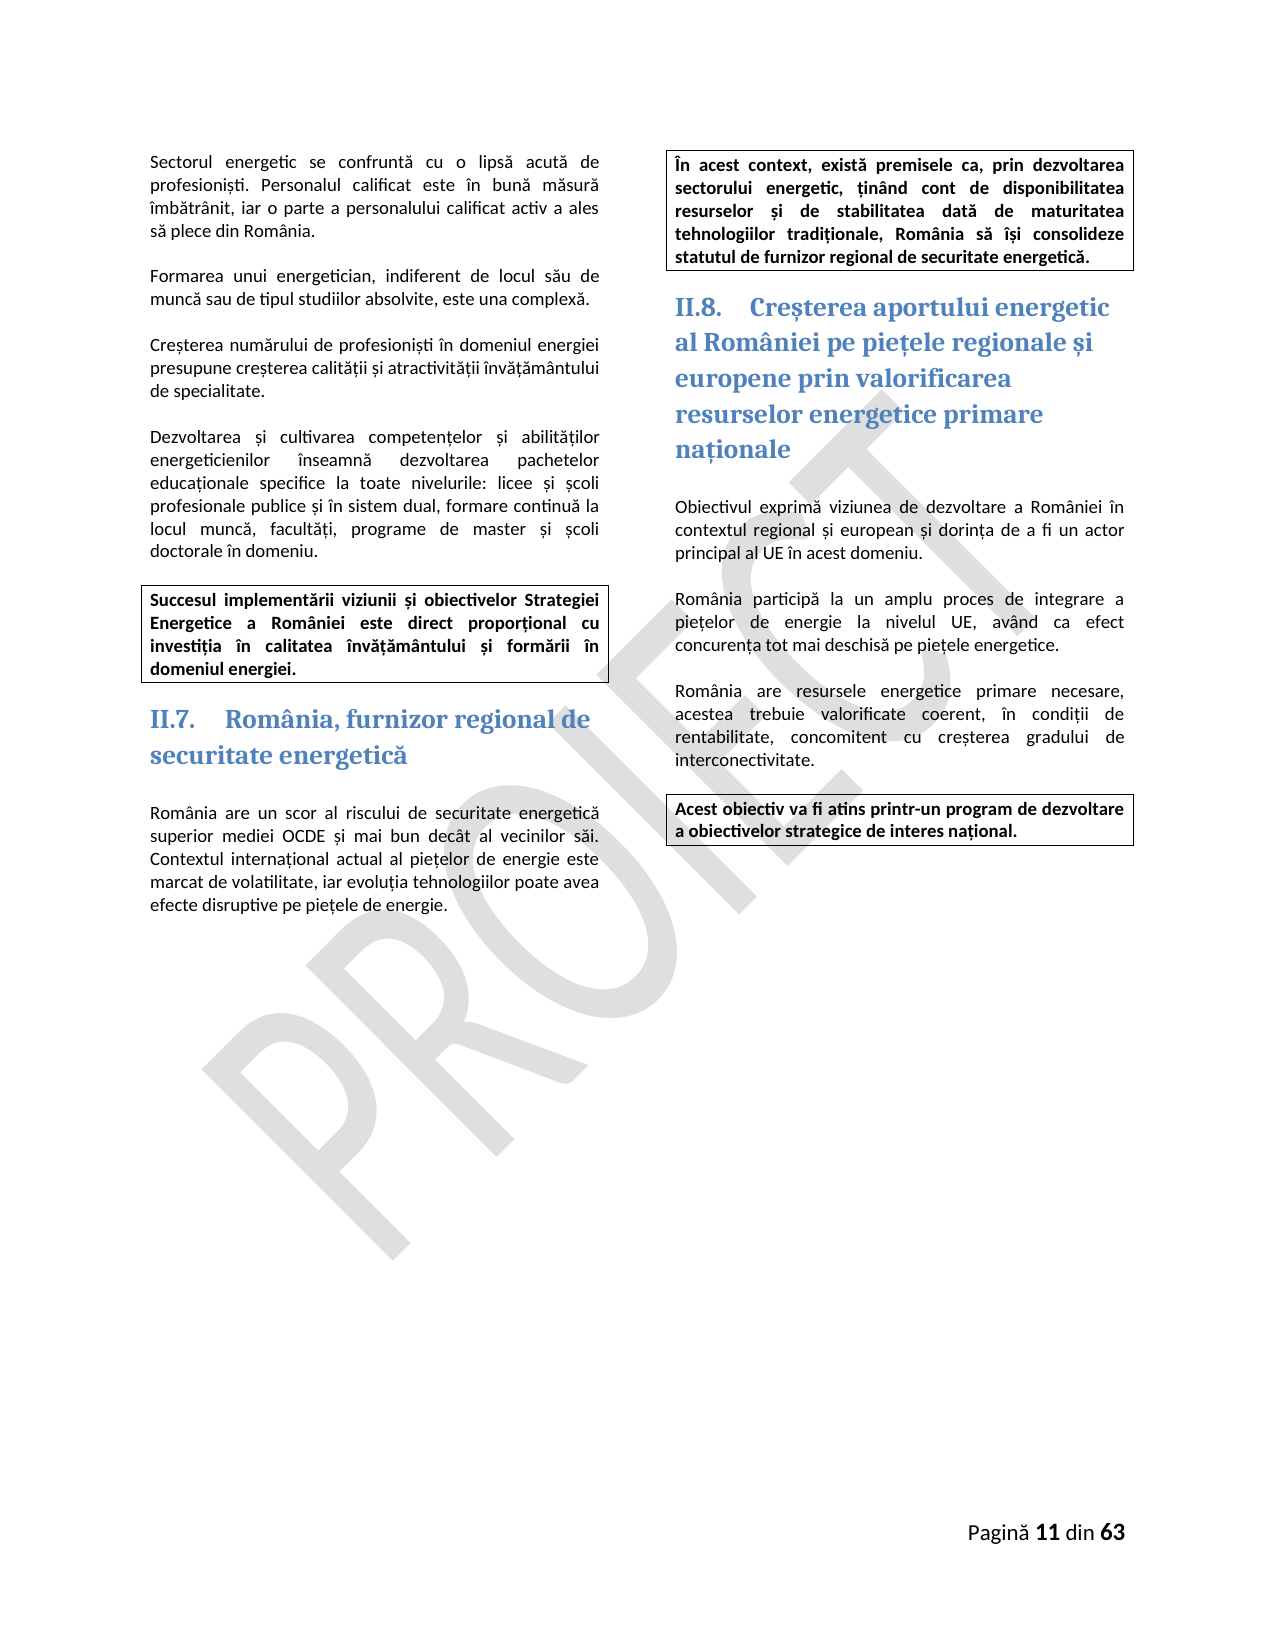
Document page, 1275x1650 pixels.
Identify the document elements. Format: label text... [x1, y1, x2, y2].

text Sectorul energetic se confruntă cu o lipsă acută de profesioniști. Personalul calificat este în bună măsură îmbătrânit, iar o parte a personalului calificat activ a ales să plece din România. [150, 150, 600, 242]
text România are resursele energetice primare necesare, acestea trebuie valorificate coerent, în condiții de rentabilitate, concomitent cu creșterea gradului de interconectivitate. [675, 679, 1125, 771]
text Formarea unui energetician, indiferent de locul său de muncă sau de tipul studiilor absolvite, este una complexă. [150, 264, 600, 310]
text Obiectivul exprimă viziunea de dezvoltare a României în contextul regional și european și dorința de a fi un actor principal al UE în acest domeniu. [675, 496, 1125, 564]
subtitle II.7. România, furnizor regional de securitate energetică [150, 704, 600, 771]
text Acest obiectiv va fi atins printr-un program de dezvoltare a obiectivelor strategice de interes național. [667, 795, 1133, 845]
text Succesul implementării viziunii și obiectivelor Strategiei Energetice a României este direct proporțional cu investiția în calitatea învățământului și formării în domeniul energiei. [142, 586, 608, 682]
text România are un scor al riscului de securitate energetică superior mediei OCDE și mai bun decât al vecinilor săi. Contextul internațional actual al piețelor de energie este marcat de volatilitate, iar evoluția tehnologiilor poate avea efecte disruptive pe piețele de energie. [150, 801, 600, 916]
text În acest context, există premisele ca, prin dezvoltarea sectorului energetic, ținând cont de disponibilitatea resurselor și de stabilitatea dată de maturitatea tehnologiilor tradiționale, România să își consolideze statutul de furnizor regional de securitate energetică. [667, 151, 1133, 270]
text Dezvoltarea şi cultivarea competenţelor şi abilităţilor energeticienilor înseamnă dezvoltarea pachetelor educaționale specifice la toate nivelurile: licee și școli profesionale publice și în sistem dual, formare continuă la locul muncă, facultăți, programe de master și școli doctorale în domeniu. [150, 425, 600, 562]
text România participă la un amplu proces de integrare a piețelor de energie la nivelul UE, având ca efect concurența tot mai deschisă pe piețele energetice. [675, 587, 1125, 656]
subtitle II.8. Creșterea aportului energetic al României pe piețele regionale și europene prin valorificarea resurselor energetice primare naționale [675, 292, 1125, 466]
text Creșterea numărului de profesioniști în domeniul energiei presupune creșterea calității și atractivității învățământului de specialitate. [150, 333, 600, 402]
